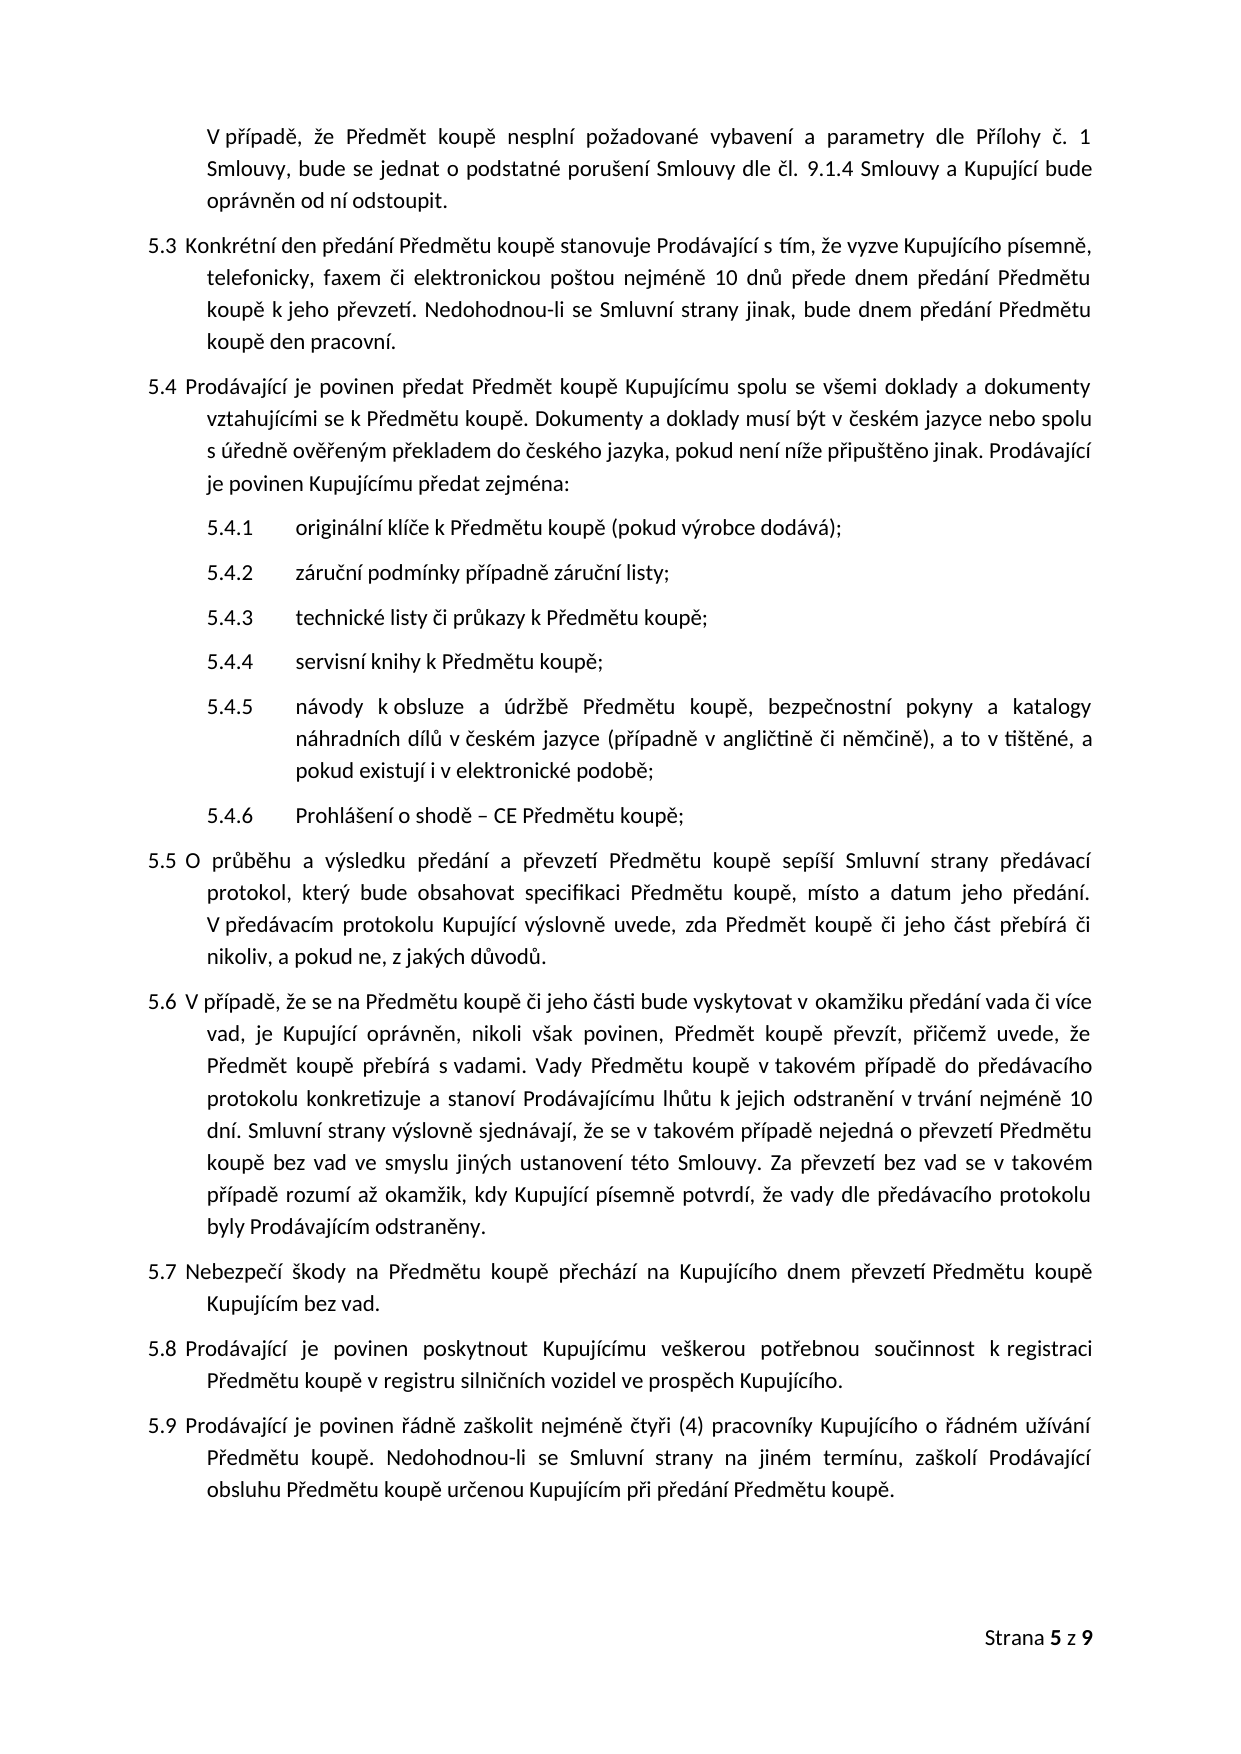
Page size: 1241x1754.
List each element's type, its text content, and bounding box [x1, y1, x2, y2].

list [148, 122, 1093, 214]
list Prohlášení o shodě – CE Předmětu koupě; [207, 801, 1093, 829]
list V případě, že se na Předmětu koupě či jeho části bude vyskytovat v okamžiku předání vada či více vad, je Kupující oprávněn, nikoli však povinen, Předmět koupě převzít, přičemž uvede, že Předmět koupě přebírá s vadami. Vady Předmětu koupě v takovém případě do předávacího protokolu konkretizuje a stanoví Prodávajícímu lhůtu k jejich odstranění v trvání nejméně 10 dní. Smluvní strany výslovně sjednávají, že se v takovém případě nejedná o převzetí Předmětu koupě bez vad ve smyslu jiných ustanovení této Smlouvy. Za převzetí bez vad se v takovém případě rozumí až okamžik, kdy Kupující písemně potvrdí, že vady dle předávacího protokolu byly Prodávajícím odstraněny. [148, 987, 1093, 1241]
list technické listy či průkazy k Předmětu koupě; [207, 603, 1093, 631]
list záruční podmínky případně záruční listy; [207, 558, 1093, 586]
list Nebezpečí škody na Předmětu koupě přechází na Kupujícího dnem převzetí Předmětu koupě Kupujícím bez vad. [148, 1257, 1093, 1317]
list O průběhu a výsledku předání a převzetí Předmětu koupě sepíší Smluvní strany předávací protokol, který bude obsahovat specifikaci Předmětu koupě, místo a datum jeho předání. V předávacím protokolu Kupující výslovně uvede, zda Předmět koupě či jeho část přebírá či nikoliv, a pokud ne, z jakých důvodů. [148, 846, 1093, 971]
list Prodávající je povinen poskytnout Kupujícímu veškerou potřebnou součinnost k registraci Předmětu koupě v registru silničních vozidel ve prospěch Kupujícího. [148, 1334, 1093, 1394]
list Konkrétní den předání Předmětu koupě stanovuje Prodávající s tím, že vyzve Kupujícího písemně, telefonicky, faxem či elektronickou poštou nejméně 10 dnů přede dnem předání Předmětu koupě k jeho převzetí. Nedohodnou-li se Smluvní strany jinak, bude dnem předání Předmětu koupě den pracovní. [148, 231, 1093, 356]
list Prodávající je povinen řádně zaškolit nejméně čtyři (4) pracovníky Kupujícího o řádném užívání Předmětu koupě. Nedohodnou-li se Smluvní strany na jiném termínu, zaškolí Prodávající obsluhu Předmětu koupě určenou Kupujícím při předání Předmětu koupě. [148, 1411, 1093, 1503]
list Prodávající je povinen předat Předmět koupě Kupujícímu spolu se všemi doklady a dokumenty vztahujícími se k Předmětu koupě. Dokumenty a doklady musí být v českém jazyce nebo spolu s úředně ověřeným překladem do českého jazyka, pokud není níže připuštěno jinak. Prodávající je povinen Kupujícímu předat zejména: [148, 372, 1093, 497]
list servisní knihy k Předmětu koupě; [207, 647, 1093, 676]
list originální klíče k Předmětu koupě (pokud výrobce dodává); [207, 513, 1093, 541]
list návody k obsluze a údržbě Předmětu koupě, bezpečnostní pokyny a katalogy náhradních dílů v českém jazyce (případně v angličtině či němčině), a to v tištěné, a pokud existují i v elektronické podobě; [207, 692, 1093, 784]
